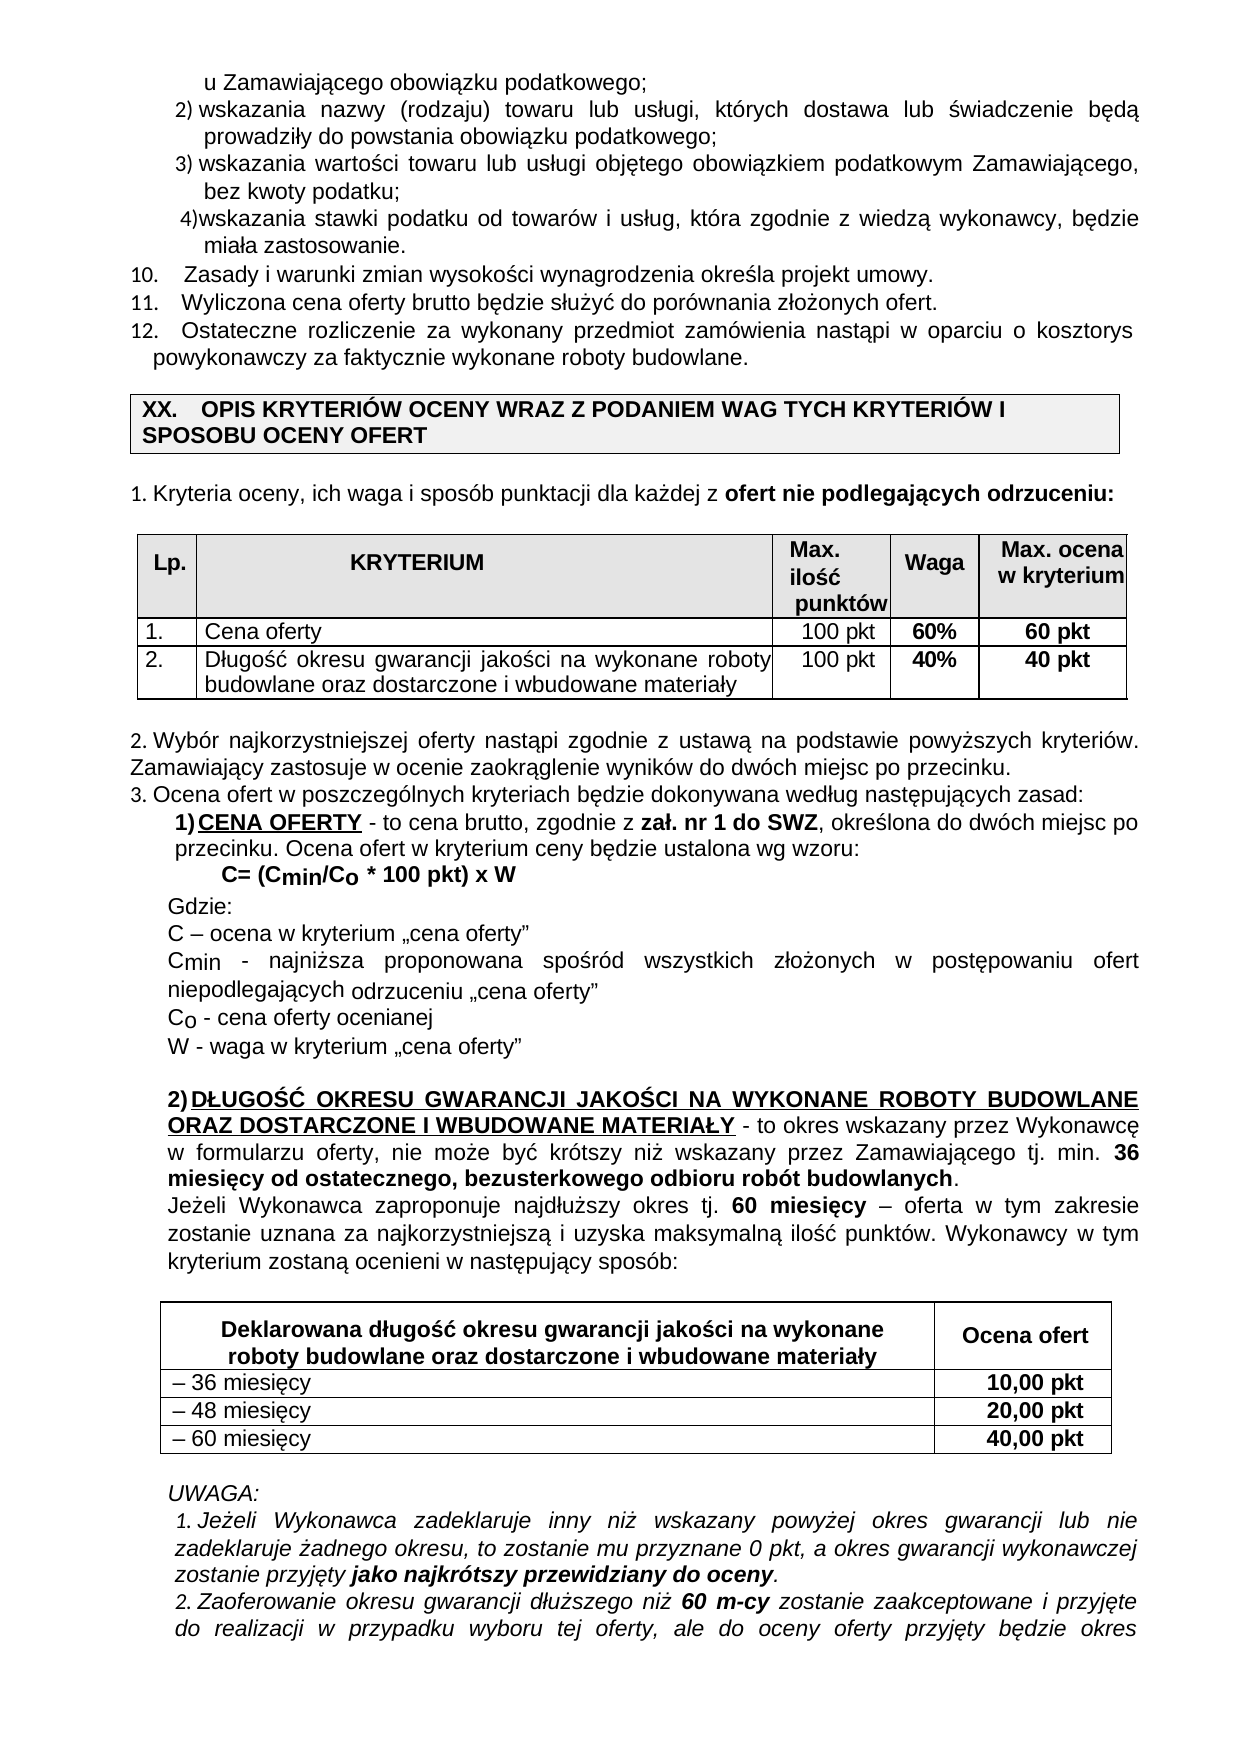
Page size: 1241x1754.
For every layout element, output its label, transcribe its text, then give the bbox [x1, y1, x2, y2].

list DŁUGOŚĆ OKRESU GWARANCJI JAKOŚCI NA WYKONANE ROBOTY BUDOWLANE ORAZ DOSTARCZONE I WBUDOWANE MATERIAŁY - to okres wskazany przez Wykonawcę w formularzu oferty, nie może być krótszy niż wskazany przez Zamawiającego tj. min. 36 miesięcy od ostatecznego, bezusterkowego odbioru robót budowlanych. [167, 1086, 1139, 1191]
table_header Ocena ofert [935, 1303, 1111, 1369]
table_header Waga [891, 535, 978, 617]
table_header Deklarowana długość okresu gwarancji jakości na wykonane roboty budowlane oraz dostarczone i wbudowane materiały [161, 1303, 934, 1369]
table_header Lp. [138, 535, 196, 617]
text C – ocena w kryterium „cena oferty” [167, 919, 1139, 947]
table_cell – 60 miesięcy [161, 1426, 934, 1453]
list wskazania nazwy (rodzaju) towaru lub usługi, których dostawa lub świadczenie będą prowadziły do powstania obowiązku podatkowego; [174, 95, 1139, 149]
table_cell Długość okresu gwarancji jakości na wykonane roboty budowlane oraz dostarczone i wbudowane materiały [197, 647, 772, 698]
table_cell Cena oferty [197, 619, 772, 645]
text Jeżeli Wykonawca zaproponuje najdłuższy okres tj. 60 miesięcy – oferta w tym zakresie zostanie uznana za najkorzystniejszą i uzyska maksymalną ilość punktów. Wykonawcy w tym kryterium zostaną ocenieni w następujący sposób: [167, 1191, 1139, 1275]
text UWAGA: [167, 1480, 1139, 1506]
text Cmin - najniższa proponowana spośród wszystkich złożonych w postępowaniu ofert niepodlegających odrzuceniu „cena oferty” [167, 947, 1139, 1004]
table_header Max. ilość punktów [773, 535, 890, 617]
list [174, 1587, 1139, 1642]
table_cell 1. [138, 619, 196, 645]
table_cell 60% [891, 619, 978, 645]
text C= (Cmin/Co * 100 pkt) x W [221, 861, 1139, 890]
text Gdzie: [167, 893, 1139, 919]
table_cell – 48 miesięcy [161, 1398, 934, 1425]
list Wyliczona cena oferty brutto będzie służyć do porównania złożonych ofert. [130, 288, 1134, 316]
list Ostateczne rozliczenie za wykonany przedmiot zamówienia nastąpi w oparciu o kosztorys powykonawczy za faktycznie wykonane roboty budowlane. [130, 316, 1134, 370]
table_cell 20,00 pkt [935, 1398, 1111, 1425]
table_cell 40% [891, 647, 978, 698]
table_cell 10,00 pkt [935, 1370, 1111, 1397]
list Jeżeli Wykonawca zadeklaruje inny niż wskazany powyżej okres gwarancji lub nie zadeklaruje żadnego okresu, to zostanie mu przyznane 0 pkt, a okres gwarancji wykonawczej zostanie przyjęty jako najkrótszy przewidziany do oceny. [174, 1506, 1139, 1587]
table_cell 60 pkt [980, 619, 1126, 645]
table_header KRYTERIUM [197, 535, 772, 617]
list Ocena ofert w poszczególnych kryteriach będzie dokonywana według następujących zasad: [130, 780, 1139, 808]
list Kryteria oceny, ich waga i sposób punktacji dla każdej z ofert nie podlegających odrzuceniu: [130, 479, 1134, 507]
table_cell 2. [138, 647, 196, 698]
table_cell – 36 miesięcy [161, 1370, 934, 1397]
text W - waga w kryterium „cena oferty” [167, 1033, 1139, 1059]
table_cell 100 pkt [773, 647, 890, 698]
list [174, 69, 1139, 95]
list wskazania wartości towaru lub usługi objętego obowiązkiem podatkowym Zamawiającego, bez kwoty podatku; [174, 149, 1139, 204]
table_cell 40 pkt [980, 647, 1126, 698]
table_cell 40,00 pkt [935, 1426, 1111, 1453]
text Co - cena oferty ocenianej [167, 1004, 1139, 1033]
list CENA OFERTY - to cena brutto, zgodnie z zał. nr 1 do SWZ, określona do dwóch miejsc po przecinku. Ocena ofert w kryterium ceny będzie ustalona wg wzoru: [174, 808, 1139, 861]
list Zasady i warunki zmian wysokości wynagrodzenia określa projekt umowy. [130, 260, 1139, 288]
table_header Max. ocena w kryterium [980, 535, 1126, 617]
list Wybór najkorzystniejszej oferty nastąpi zgodnie z ustawą na podstawie powyższych kryteriów. Zamawiający zastosuje w ocenie zaokrąglenie wyników do dwóch miejsc po przecinku. [130, 726, 1139, 780]
table_cell 100 pkt [773, 619, 890, 645]
list wskazania stawki podatku od towarów i usług, która zgodnie z wiedzą wykonawcy, będzie miała zastosowanie. [180, 204, 1139, 259]
